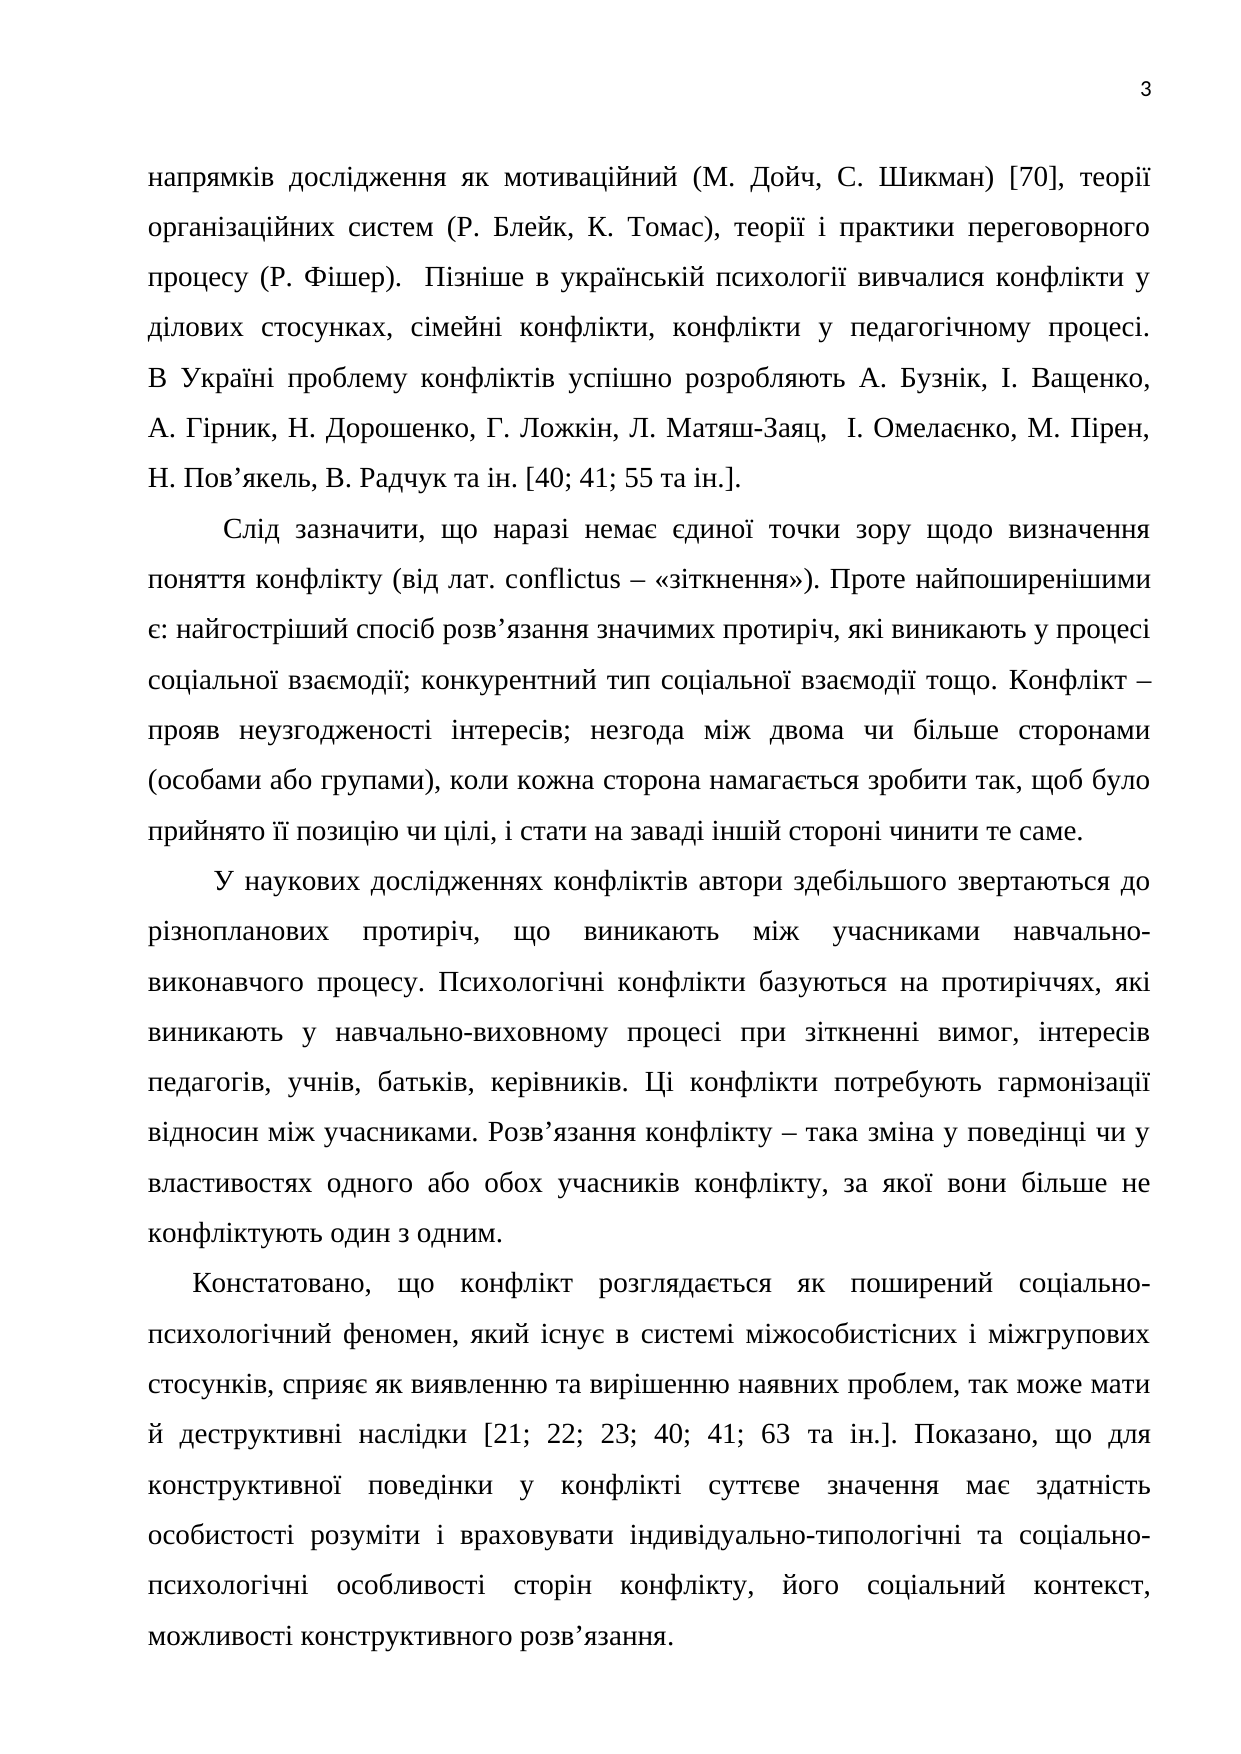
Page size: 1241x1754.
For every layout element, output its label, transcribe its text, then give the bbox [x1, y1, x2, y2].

text Слід зазначити, що наразі немає єдиної точки зору щодо визначення поняття конфлікту (від лат. сonflictus – «зіткнення»). Проте найпоширенішими є: найгостріший спосіб розвʼязання значимих протиріч, які виникають у процесі соціальної взаємодії; конкурентний тип соціальної взаємодії тощо. Конфлікт – прояв неузгодженості інтересів; незгода між двома чи більше сторонами (особами або групами), коли кожна сторона намагається зробити так, щоб було прийнято її позицію чи цілі, і стати на заваді іншій стороні чинити те саме. [148, 511, 1152, 846]
text Констатовано, що конфлікт розглядається як поширений соціально-психологічний феномен, який існує в системі міжособистісних і міжгрупових стосунків, сприяє як виявленню та вирішенню наявних проблем, так може мати й деструктивні наслідки [21; 22; 23; 40; 41; 63 та ін.]. Показано, що для конструктивної поведінки у конфлікті суттєве значення має здатність особистості розуміти і враховувати індивідуально-типологічні та соціально-психологічні особливості сторін конфлікту, його соціальний контекст, можливості конструктивного розв’язання. [148, 1266, 1152, 1651]
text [148, 159, 1152, 494]
text У наукових дослідженнях конфліктів автори здебільшого звертаються до різнопланових протиріч, що виникають між учасниками навчально-виконавчого процесу. Психологічні конфлікти базуються на протиріччях, які виникають у навчально-виховному процесі при зіткненні вимог, інтересів педагогів, учнів, батьків, керівників. Ці конфлікти потребують гармонізації відносин між учасниками. Розвʼязання конфлікту – така зміна у поведінці чи у властивостях одного або обох учасників конфлікту, за якої вони більше не конфліктують один з одним. [148, 863, 1152, 1249]
